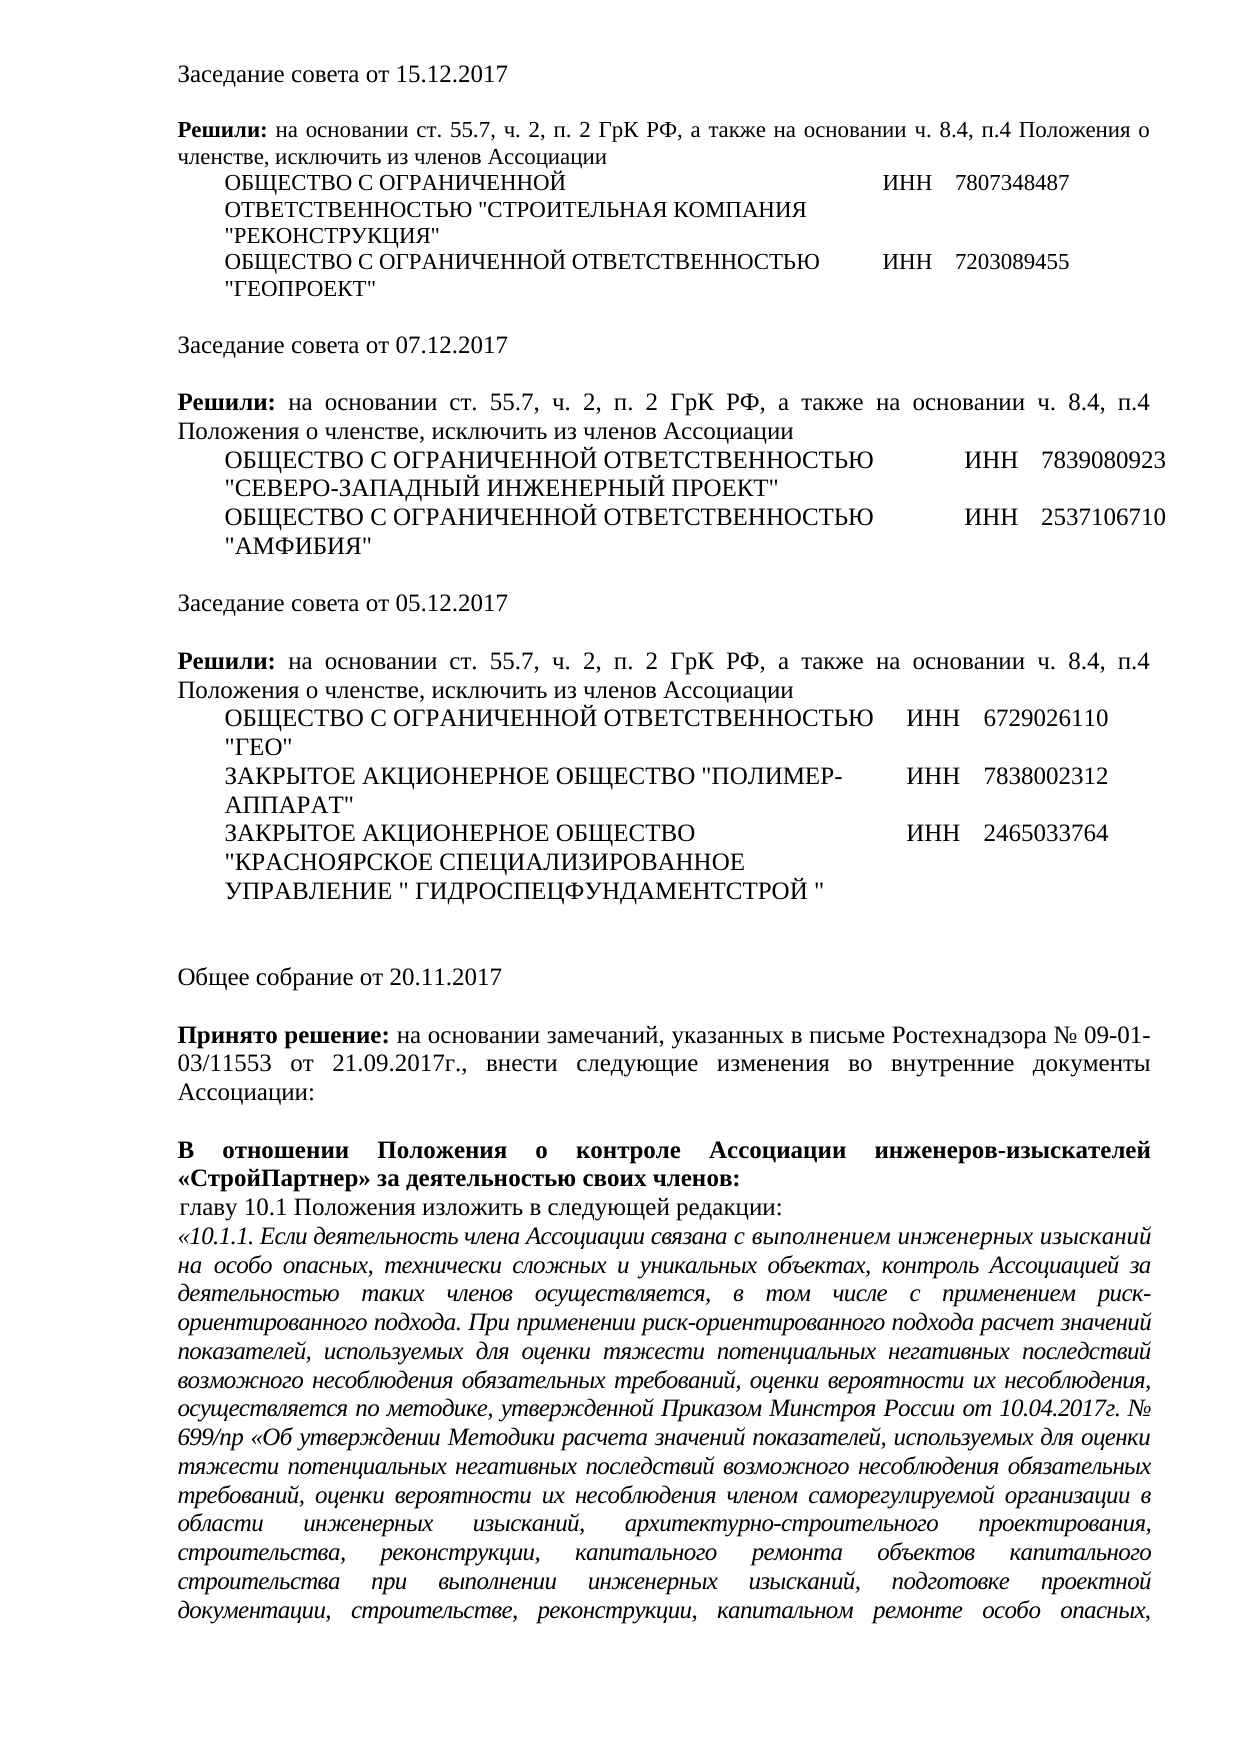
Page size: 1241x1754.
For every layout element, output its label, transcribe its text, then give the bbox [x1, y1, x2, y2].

text В отношении Положения о контроле Ассоциации инженеров-изыскателей «СтройПартнер» за деятельностью своих членов: [177, 1135, 1152, 1192]
list Общее собрание от 20.11.2017 [177, 962, 1152, 991]
list Заседание совета от 15.12.2017 [177, 59, 1152, 88]
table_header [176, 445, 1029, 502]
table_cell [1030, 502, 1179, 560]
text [177, 117, 1152, 169]
text Решили: на основании ст. 55.7, ч. 2, п. 2 ГрК РФ, а также на основании ч. 8.4, п.4 Положения о членстве, исключить из членов Ассоциации [177, 646, 1152, 703]
text Принято решение: на основании замечаний, указанных в письме Ростехнадзора № 09-01-03/11553 от 21.09.2017г., внести следующие изменения во внутренние документы Ассоциации: [177, 1020, 1152, 1106]
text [177, 1221, 1152, 1623]
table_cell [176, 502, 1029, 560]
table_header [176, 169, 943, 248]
list Заседание совета от 07.12.2017 [177, 330, 1152, 358]
list Заседание совета от 05.12.2017 [177, 588, 1152, 617]
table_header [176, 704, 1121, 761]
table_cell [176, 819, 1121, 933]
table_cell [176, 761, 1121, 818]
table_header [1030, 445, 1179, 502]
text главу 10.1 Положения изложить в следующей редакции: [179, 1192, 1152, 1221]
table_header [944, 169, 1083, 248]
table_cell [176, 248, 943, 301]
text Решили: на основании ст. 55.7, ч. 2, п. 2 ГрК РФ, а также на основании ч. 8.4, п.4 Положения о членстве, исключить из членов Ассоциации [177, 387, 1152, 445]
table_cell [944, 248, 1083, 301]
